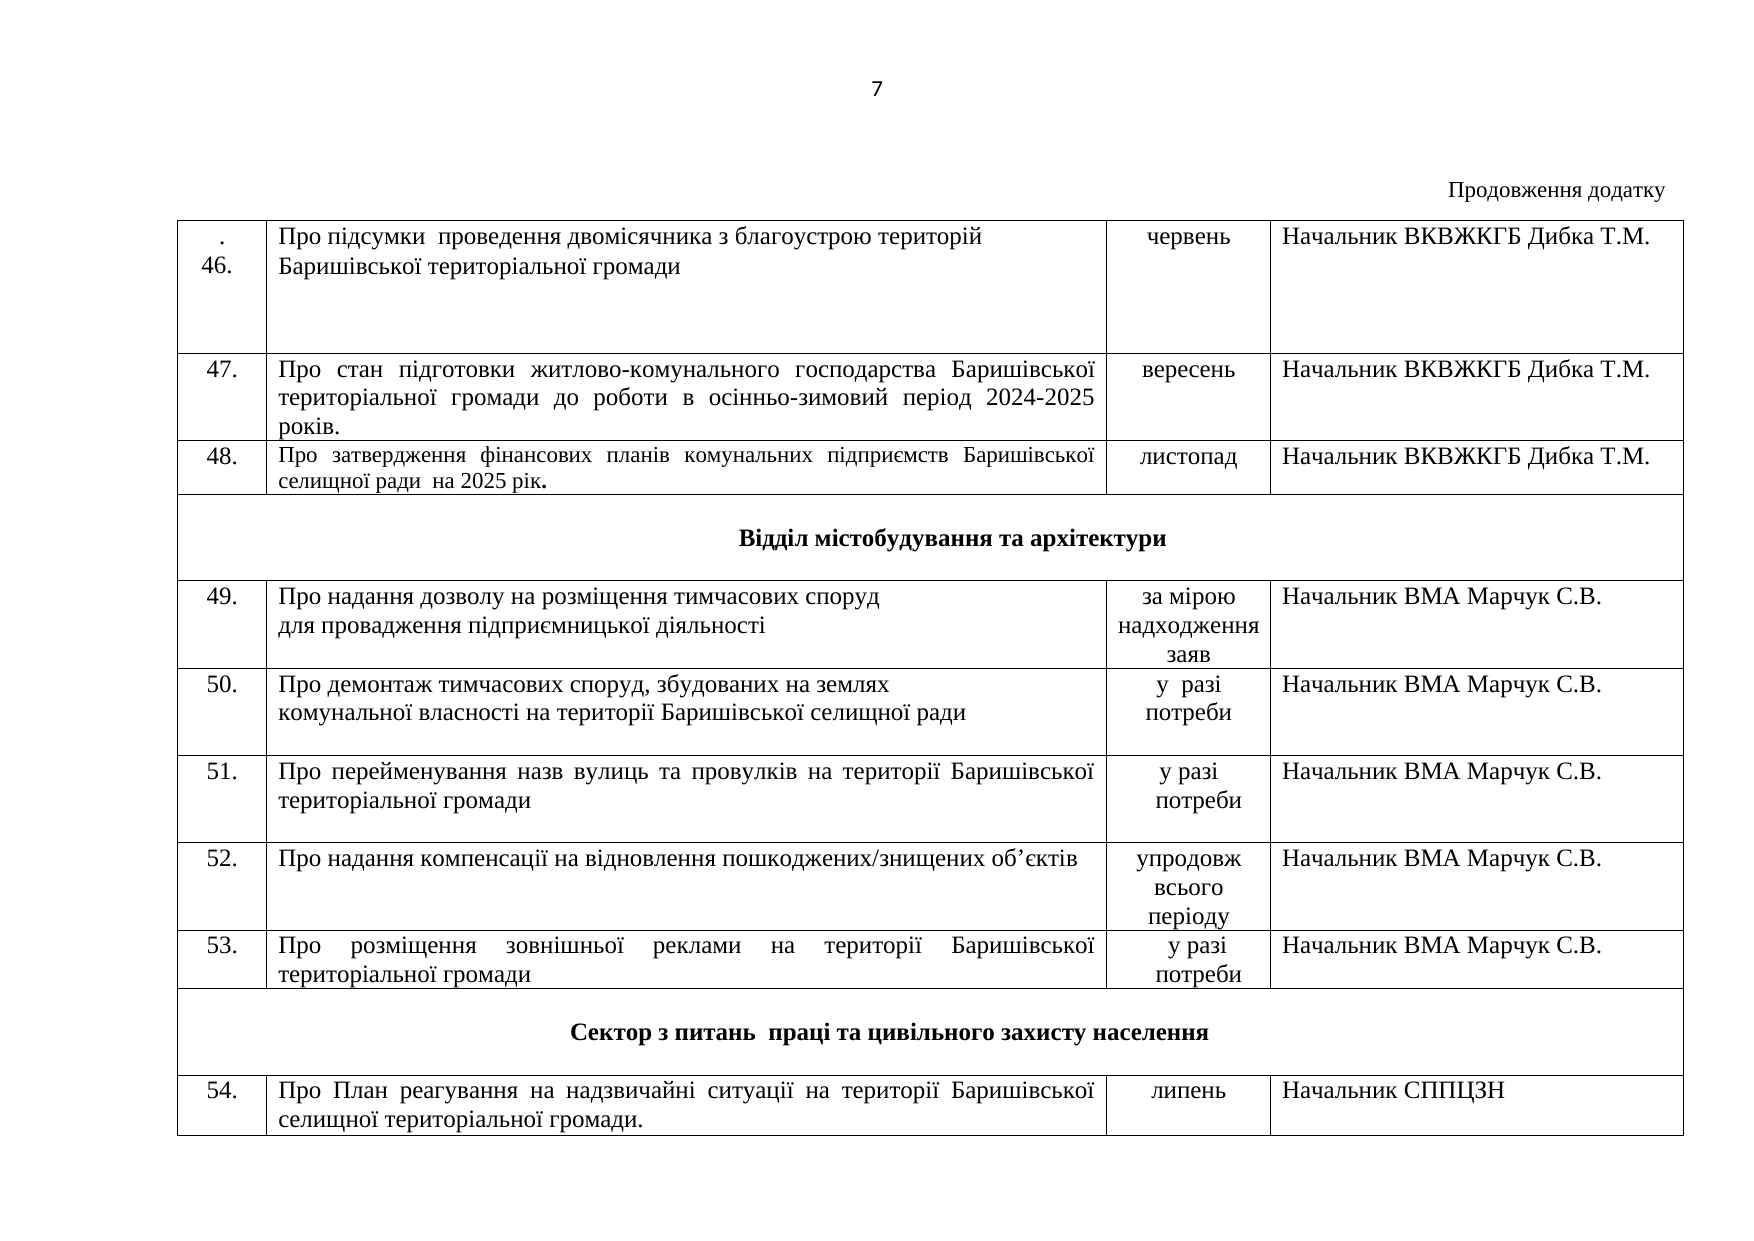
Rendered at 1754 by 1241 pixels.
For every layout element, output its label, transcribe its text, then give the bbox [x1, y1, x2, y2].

table_cell Начальник ВМА Марчук С.В. [1271, 669, 1683, 755]
table_cell Про перейменування назв вулиць та провулків на території Баришівської територіальної громади [267, 756, 1106, 842]
table_cell Начальник СППЦЗН [1271, 1076, 1683, 1134]
table_header . 46. [178, 221, 266, 353]
table_cell листопад [1107, 441, 1270, 494]
text Продовження додатку [118, 176, 1683, 202]
table_cell Начальник ВМА Марчук С.В. [1271, 581, 1683, 668]
table_cell 54. [178, 1076, 266, 1134]
table_cell у разі потреби [1107, 669, 1270, 755]
table_header червень [1107, 221, 1270, 353]
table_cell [267, 1076, 1106, 1134]
table_cell Про надання компенсації на відновлення пошкоджених/знищених об’єктів [267, 843, 1106, 929]
table_cell Начальник ВМА Марчук С.В. [1271, 931, 1683, 988]
table_cell упродовж всього періоду [1107, 843, 1270, 929]
table_cell у разі потреби [1107, 756, 1270, 842]
table_cell 48. [178, 441, 266, 494]
table_cell Про демонтаж тимчасових споруд, збудованих на землях комунальної власності на території Баришівської селищної ради [267, 669, 1106, 755]
table_cell 51. [178, 756, 266, 842]
table_cell вересень [1107, 354, 1270, 440]
table_cell Про надання дозволу на розміщення тимчасових споруд для провадження підприємницької діяльності [267, 581, 1106, 668]
table_header Начальник ВКВЖКГБ Дибка Т.М. [1271, 221, 1683, 353]
table_cell Про затвердження фінансових планів комунальних підприємств Баришівської селищної ради на 2025 рік. [267, 441, 1106, 494]
table_cell Начальник ВКВЖКГБ Дибка Т.М. [1271, 354, 1683, 440]
table_cell 50. [178, 669, 266, 755]
table_cell 49. [178, 581, 266, 668]
table_cell Сектор з питань праці та цивільного захисту населення [178, 989, 1683, 1074]
table_cell Відділ містобудування та архітектури [178, 495, 1683, 580]
table_cell Про стан підготовки житлово-комунального господарства Баришівської територіальної громади до роботи в осінньо-зимовий період 2024-2025 років. [267, 354, 1106, 440]
table_cell за мірою надходження заяв [1107, 581, 1270, 668]
table_cell Начальник ВМА Марчук С.В. [1271, 843, 1683, 929]
table_cell 52. [178, 843, 266, 929]
table_cell липень [1107, 1076, 1270, 1134]
table_cell 47. [178, 354, 266, 440]
table_header Про підсумки проведення двомісячника з благоустрою територій Баришівської територіальної громади [267, 221, 1106, 353]
table_cell Про розміщення зовнішньої реклами на території Баришівської територіальної громади [267, 931, 1106, 988]
table_cell Начальник ВМА Марчук С.В. [1271, 756, 1683, 842]
table_cell Начальник ВКВЖКГБ Дибка Т.М. [1271, 441, 1683, 494]
table_cell 53. [178, 931, 266, 988]
table_cell у разі потреби [1107, 931, 1270, 988]
